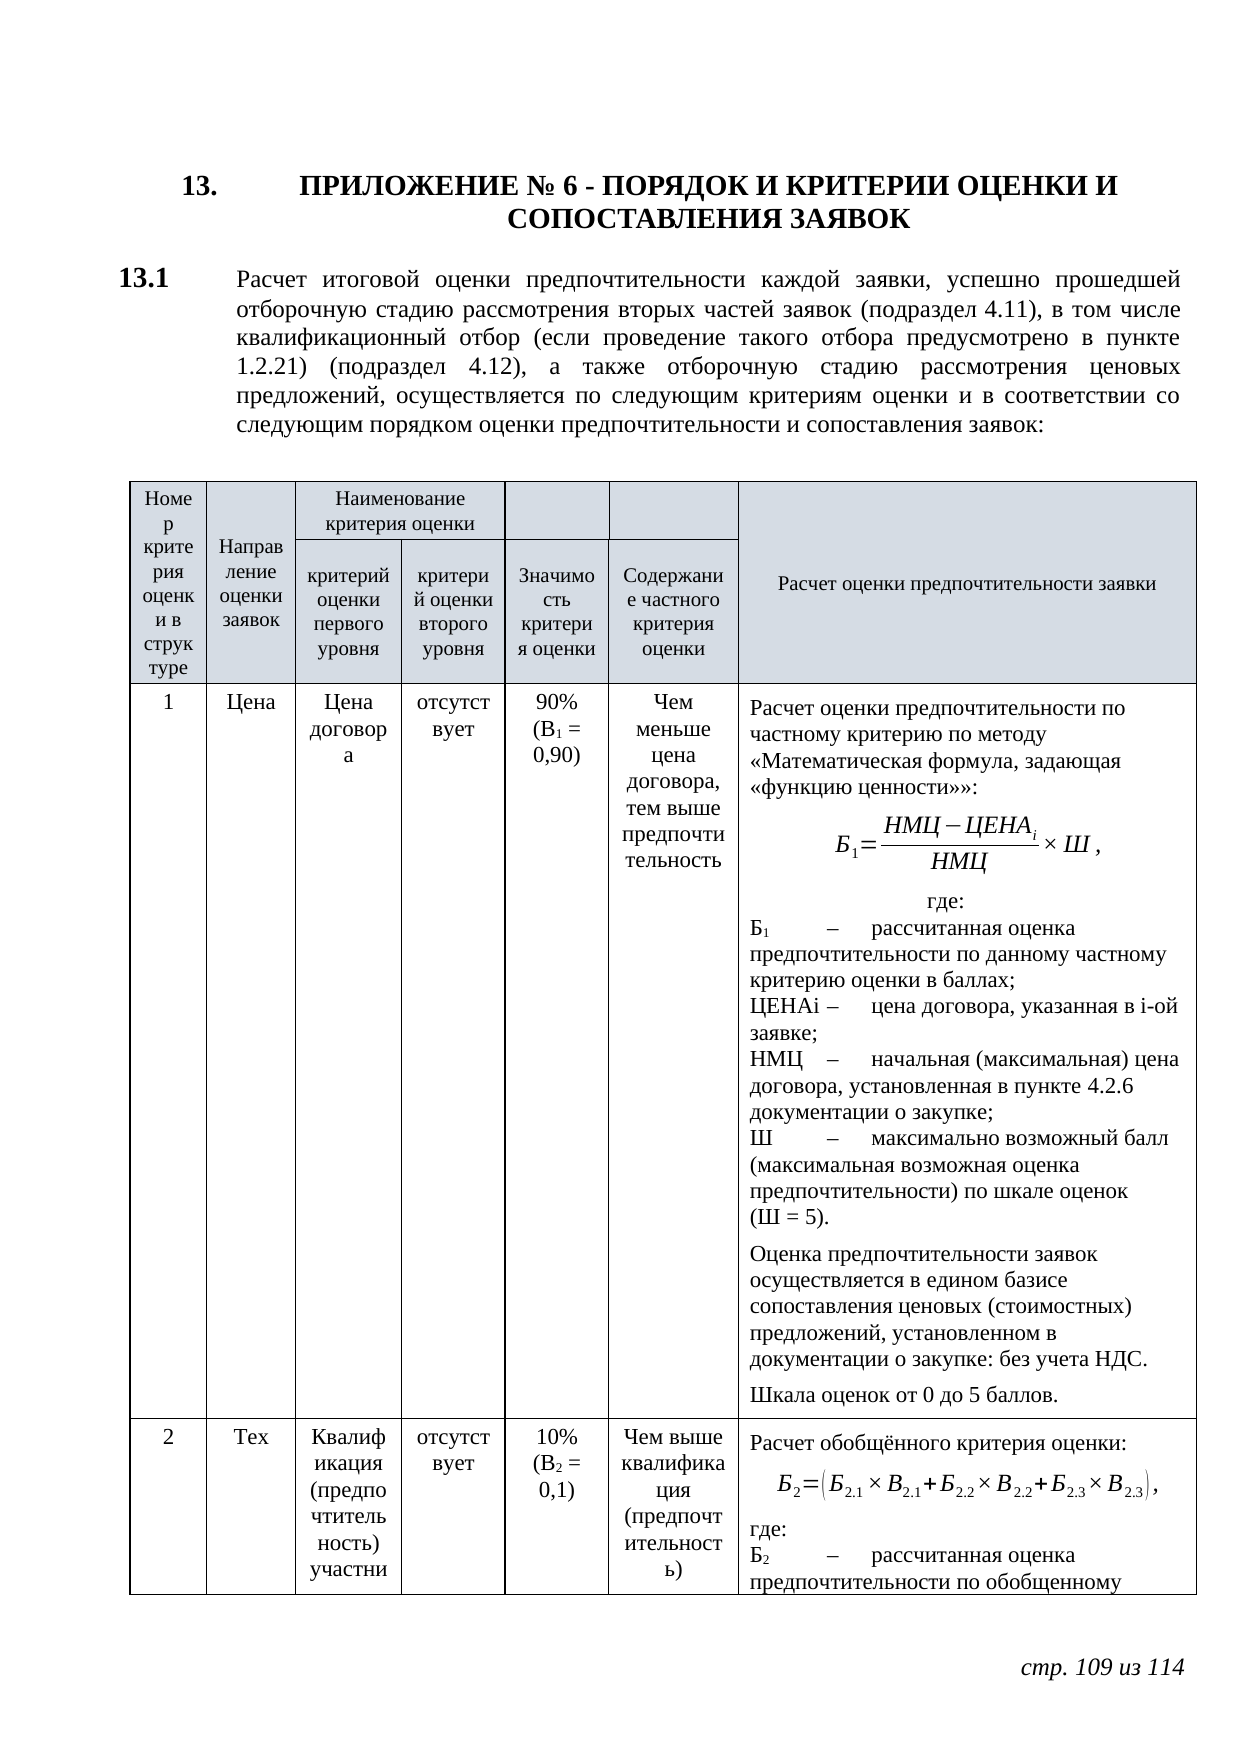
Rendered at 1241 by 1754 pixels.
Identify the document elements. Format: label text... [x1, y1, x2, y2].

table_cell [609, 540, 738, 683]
table_header Направление оценки заявок [207, 482, 295, 683]
table_cell критерий оценки второго уровня [402, 540, 504, 683]
list Расчет итоговой оценки предпочтительности каждой заявки, успешно прошедшей отборочную стадию рассмотрения вторых частей заявок (подраздел 4.11), в том числе квалификационный отбор (если проведение такого отбора предусмотрено в пункте 1.2.21) (подраздел 4.12), а также отборочную стадию рассмотрения ценовых предложений, осуществляется по следующим критериям оценки и в соответствии со следующим порядком оценки предпочтительности и сопоставления заявок: [118, 260, 1181, 437]
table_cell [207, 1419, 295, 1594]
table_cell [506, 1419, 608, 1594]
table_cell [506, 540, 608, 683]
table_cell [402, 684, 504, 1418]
table_header Номер критерия оценки в структуре [131, 482, 206, 683]
table_header [610, 482, 738, 539]
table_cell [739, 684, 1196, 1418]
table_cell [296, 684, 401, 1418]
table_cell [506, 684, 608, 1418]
table_cell критерий оценки первого уровня [296, 540, 401, 683]
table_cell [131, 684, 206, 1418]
table_header [506, 482, 609, 539]
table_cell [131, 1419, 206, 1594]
table_header Наименование критерия оценки [296, 482, 504, 539]
table_header Расчет оценки предпочтительности заявки [739, 482, 1196, 683]
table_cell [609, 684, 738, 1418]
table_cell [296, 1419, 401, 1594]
subtitle ПРИЛОЖЕНИЕ № 6 - ПОРЯДОК И КРИТЕРИИ ОЦЕНКИ И СОПОСТАВЛЕНИЯ ЗАЯВОК [118, 168, 1181, 235]
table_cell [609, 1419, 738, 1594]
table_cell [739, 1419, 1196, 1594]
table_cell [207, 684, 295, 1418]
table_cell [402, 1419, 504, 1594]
